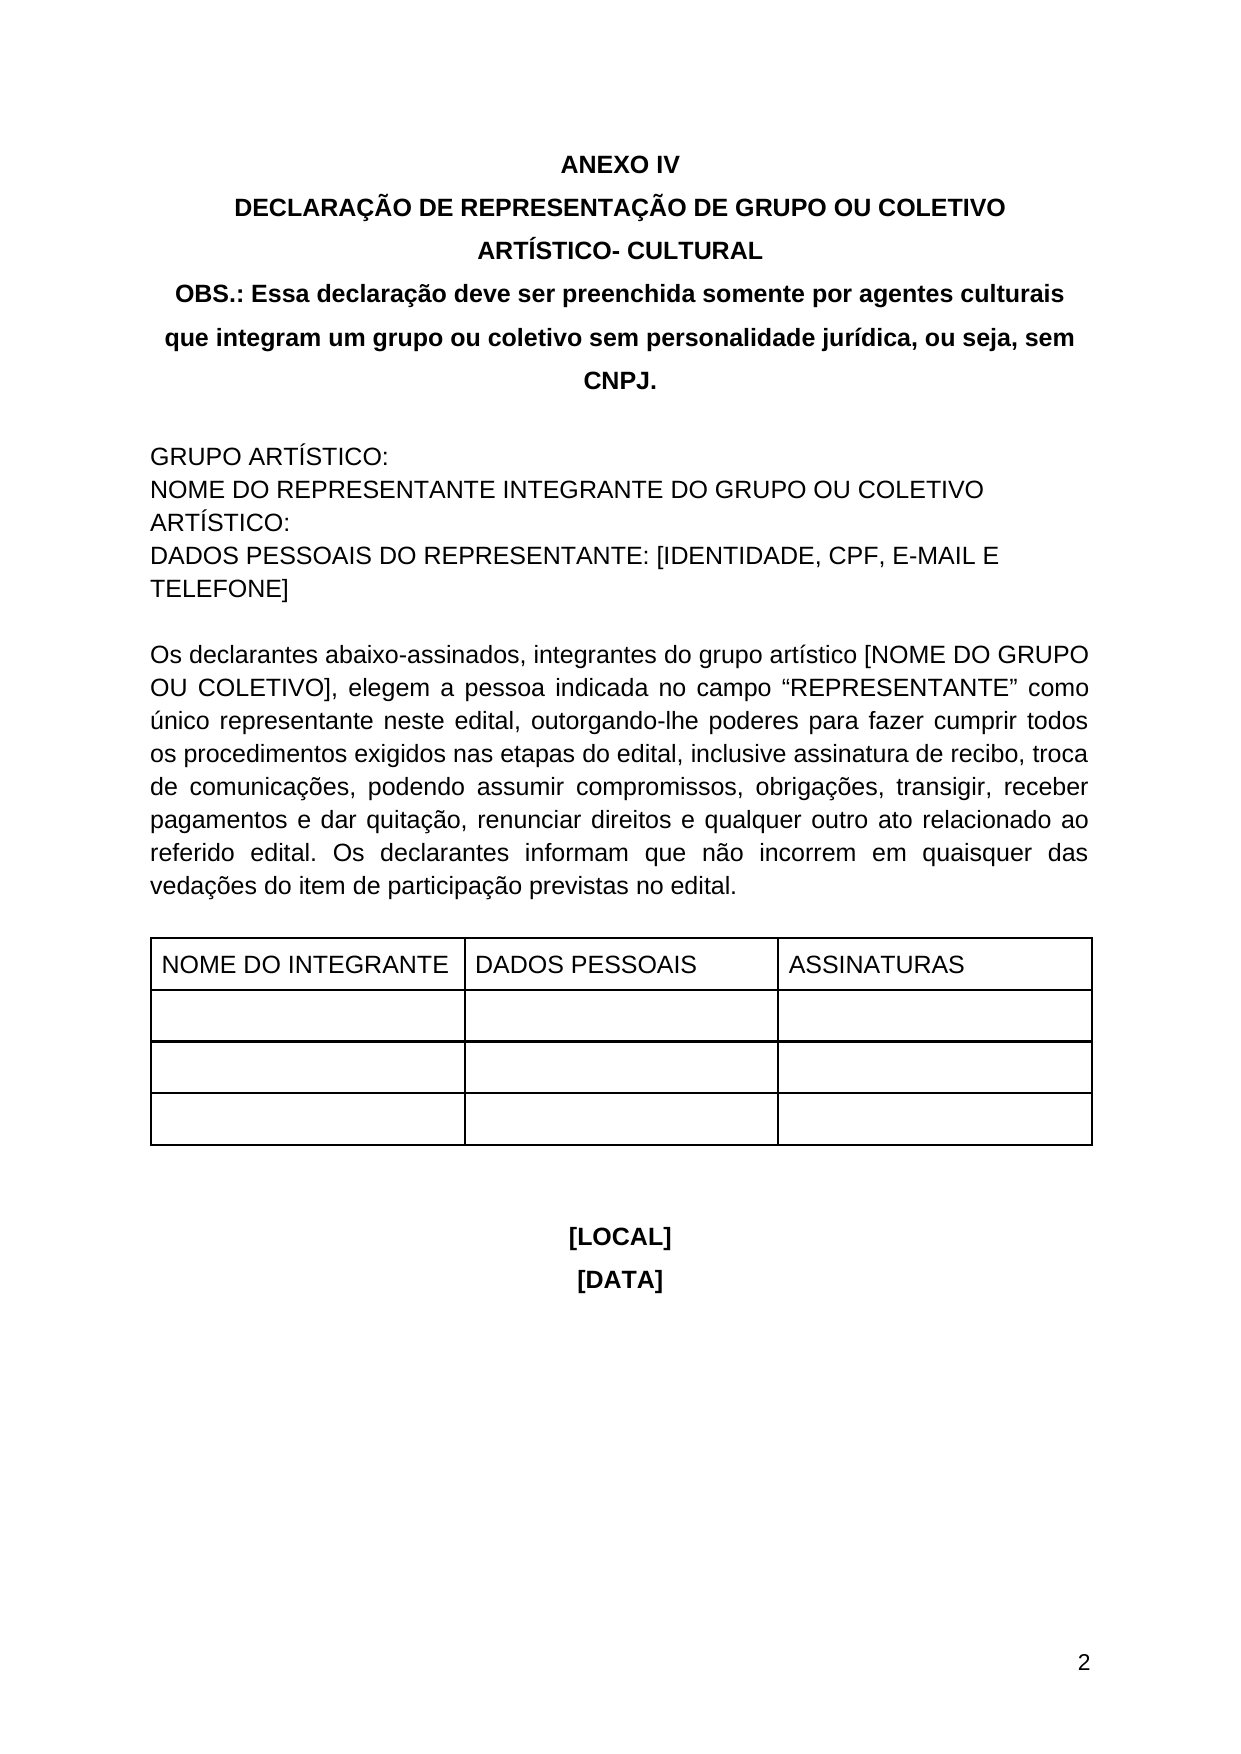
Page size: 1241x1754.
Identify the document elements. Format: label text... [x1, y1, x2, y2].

text [DATA] [150, 1265, 1090, 1294]
text ANEXO IV [150, 150, 1090, 179]
text OBS.: Essa declaração deve ser preenchida somente por agentes culturais que integram um grupo ou coletivo sem personalidade jurídica, ou seja, sem CNPJ. [150, 279, 1090, 394]
text GRUPO ARTÍSTICO: [150, 442, 1090, 471]
text [LOCAL] [150, 1222, 1090, 1251]
table_cell [779, 1094, 1091, 1144]
text ARTÍSTICO- CULTURAL [150, 236, 1090, 265]
text Os declarantes abaixo-assinados, integrantes do grupo artístico [NOME DO GRUPO OU COLETIVO], elegem a pessoa indicada no campo “REPRESENTANTE” como único representante neste edital, outorgando-lhe poderes para fazer cumprir todos os procedimentos exigidos nas etapas do edital, inclusive assinatura de recibo, troca de comunicações, podendo assumir compromissos, obrigações, transigir, receber pagamentos e dar quitação, renunciar direitos e qualquer outro ato relacionado ao referido edital. Os declarantes informam que não incorrem em quaisquer das vedações do item de participação previstas no edital. [150, 640, 1090, 900]
text NOME DO REPRESENTANTE INTEGRANTE DO GRUPO OU COLETIVO ARTÍSTICO: [150, 475, 1090, 537]
table_cell [152, 991, 464, 1040]
table_cell [466, 1094, 777, 1144]
text DADOS PESSOAIS DO REPRESENTANTE: [IDENTIDADE, CPF, E-MAIL E TELEFONE] [150, 541, 1090, 603]
table_header DADOS PESSOAIS [466, 939, 777, 989]
table_cell [466, 991, 777, 1040]
table_cell [152, 1094, 464, 1144]
text DECLARAÇÃO DE REPRESENTAÇÃO DE GRUPO OU COLETIVO [150, 193, 1090, 222]
table_header ASSINATURAS [779, 939, 1091, 989]
table_cell [152, 1043, 464, 1092]
table_cell [779, 1043, 1091, 1092]
table_header NOME DO INTEGRANTE [152, 939, 464, 989]
table_cell [779, 991, 1091, 1040]
table_cell [466, 1043, 777, 1092]
